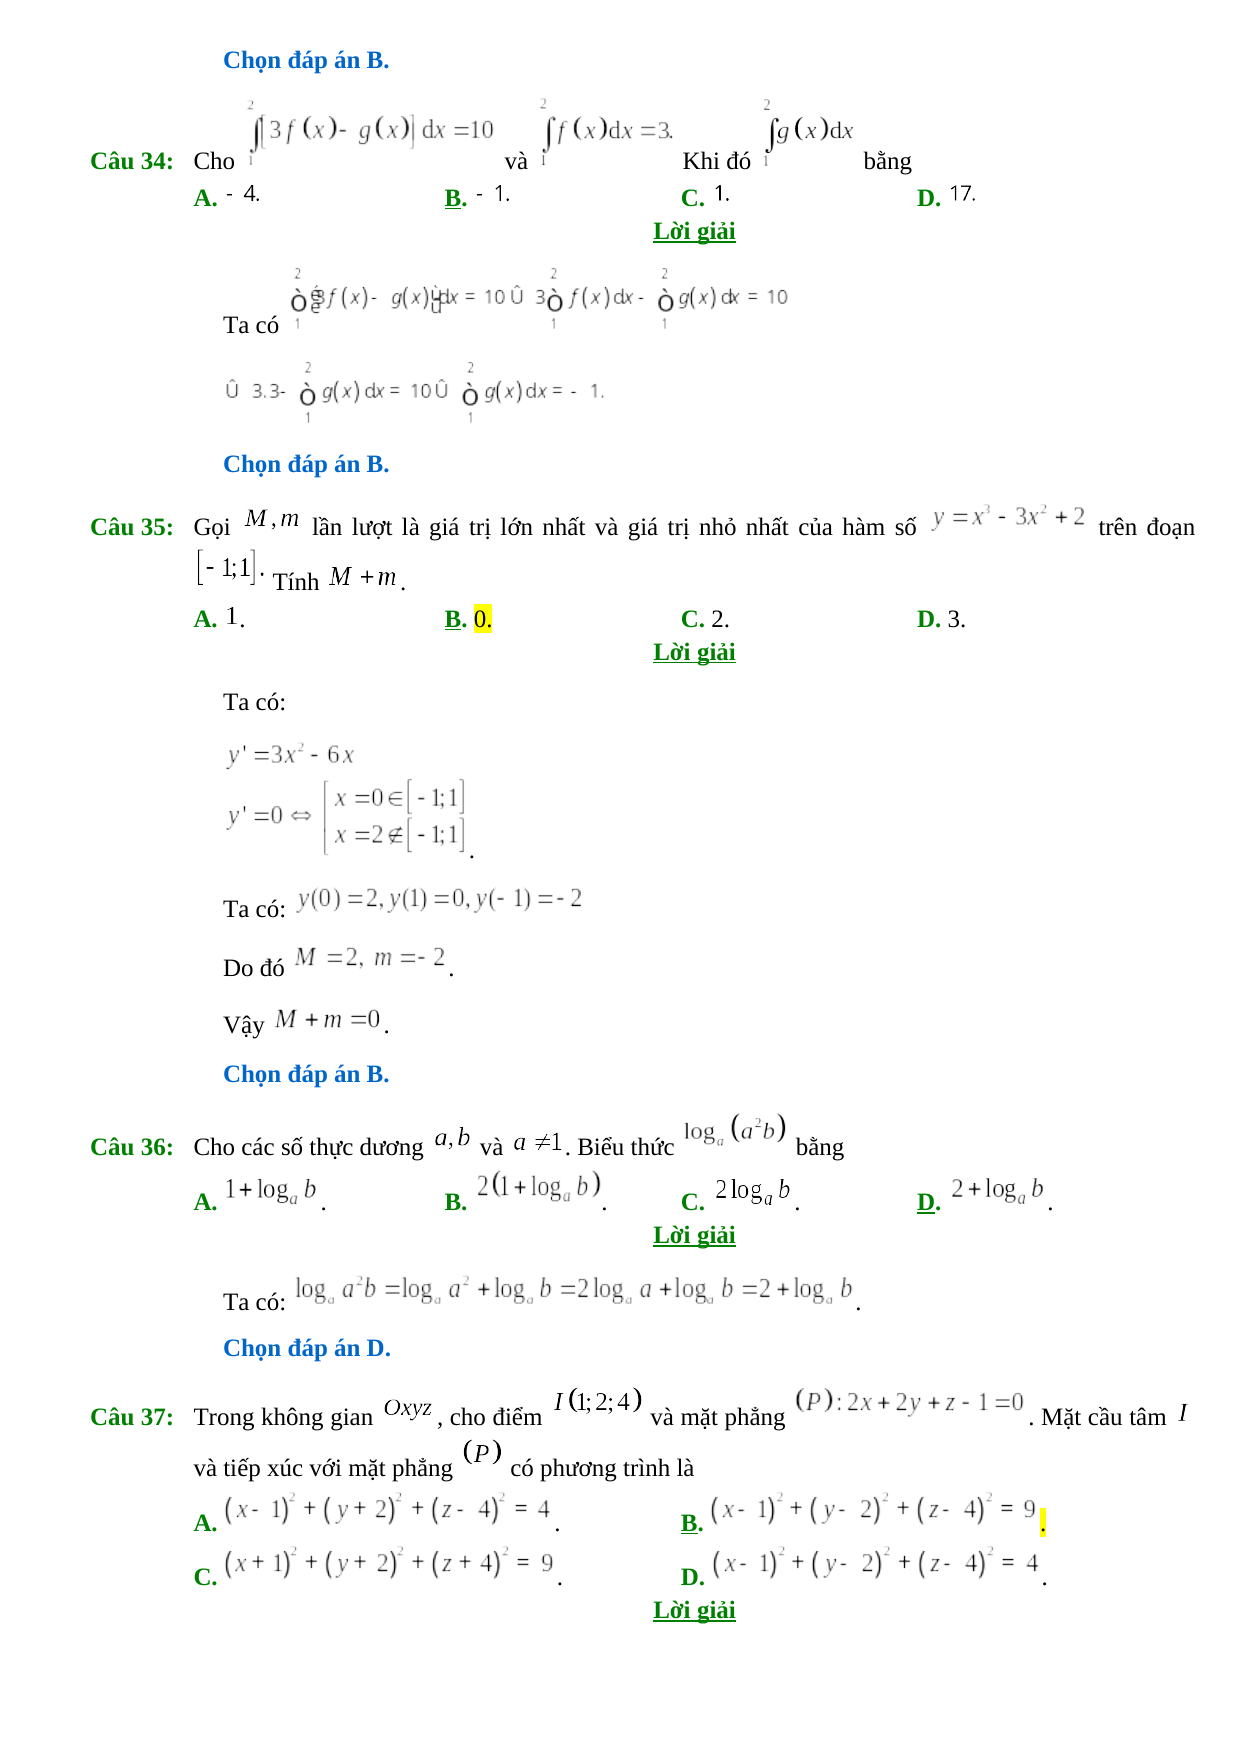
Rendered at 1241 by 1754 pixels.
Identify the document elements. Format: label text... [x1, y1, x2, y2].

list Cho và Khi đó bằng [90, 95, 1195, 175]
list Cho các số thực dương và . Biểu thức bằng [90, 1109, 1195, 1161]
list Gọi lần lượt là giá trị lớn nhất và giá trị nhỏ nhất của hàm số trên đoạn Tính . [90, 498, 1195, 596]
text A. B. C. D. [193, 179, 1195, 212]
text Lời giải [193, 216, 1195, 245]
text Chọn đáp án B. [193, 449, 1195, 477]
text Ta có [193, 266, 1195, 339]
list Trong không gian , cho điểm và mặt phẳng . Mặt cầu tâm và tiếp xúc với mặt phẳng có phương trình là [90, 1383, 1195, 1482]
list C. . D. . [193, 1541, 1195, 1591]
text Ta có: [193, 885, 1195, 923]
text . [193, 736, 1195, 864]
text A. . B. . C. . D. . [193, 1165, 1195, 1216]
text Chọn đáp án B. [193, 45, 1195, 74]
text Do đó . [193, 944, 1195, 982]
text Lời giải [193, 1220, 1195, 1249]
text Ta có: [193, 687, 1195, 715]
text Chọn đáp án B. [193, 1059, 1195, 1088]
list Ta có: . [193, 1270, 1195, 1316]
text Lời giải [193, 1595, 1195, 1624]
text Vậy . [193, 1003, 1195, 1038]
list A. . B. . [193, 1487, 1195, 1537]
text Chọn đáp án D. [193, 1333, 1195, 1362]
text A. . B. 0. C. 2. D. 3. [193, 600, 1195, 633]
text Lời giải [193, 637, 1195, 666]
